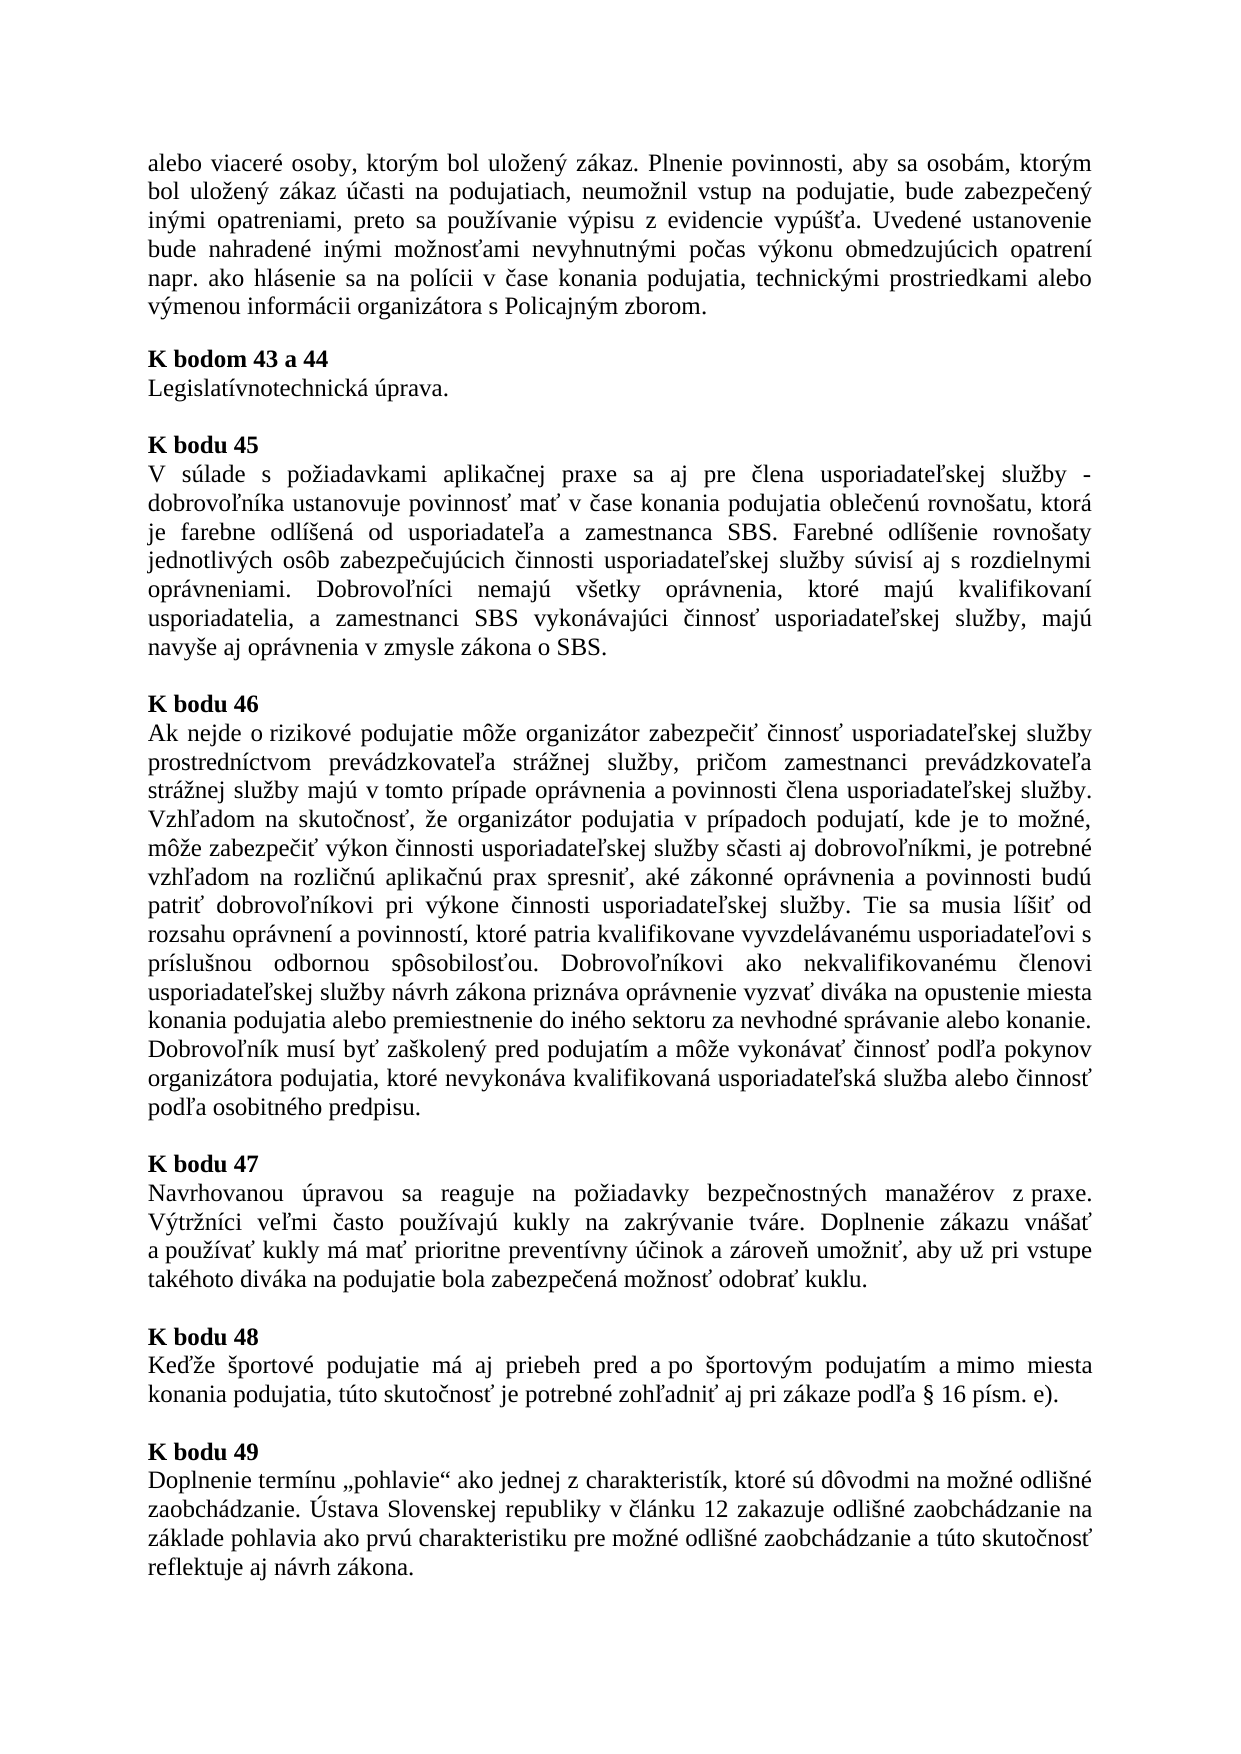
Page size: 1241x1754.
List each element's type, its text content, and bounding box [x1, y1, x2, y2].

text K bodu 49 [148, 1437, 1093, 1465]
text K bodu 47 [148, 1149, 1093, 1178]
text K bodu 46 [148, 689, 1093, 718]
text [148, 148, 1093, 320]
text Doplnenie termínu „pohlavie“ ako jednej z charakteristík, ktoré sú dôvodmi na možné odlišné zaobchádzanie. Ústava Slovenskej republiky v článku 12 zakazuje odlišné zaobchádzanie na základe pohlavia ako prvú charakteristiku pre možné odlišné zaobchádzanie a túto skutočnosť reflektuje aj návrh zákona. [148, 1465, 1093, 1580]
text K bodu 48 [148, 1322, 1093, 1350]
text Navrhovanou úpravou sa reaguje na požiadavky bezpečnostných manažérov z praxe. Výtržníci veľmi často používajú kukly na zakrývanie tváre. Doplnenie zákazu vnášať a používať kukly má mať prioritne preventívny účinok a zároveň umožniť, aby už pri vstupe takéhoto diváka na podujatie bola zabezpečená možnosť odobrať kuklu. [148, 1178, 1093, 1293]
text K bodu 45 [148, 430, 1093, 459]
text Legislatívnotechnická úprava. [148, 373, 1093, 402]
text V súlade s požiadavkami aplikačnej praxe sa aj pre člena usporiadateľskej služby - dobrovoľníka ustanovuje povinnosť mať v čase konania podujatia oblečenú rovnošatu, ktorá je farebne odlíšená od usporiadateľa a zamestnanca SBS. Farebné odlíšenie rovnošaty jednotlivých osôb zabezpečujúcich činnosti usporiadateľskej služby súvisí aj s rozdielnymi oprávneniami. Dobrovoľníci nemajú všetky oprávnenia, ktoré majú kvalifikovaní usporiadatelia, a zamestnanci SBS vykonávajúci činnosť usporiadateľskej služby, majú navyše aj oprávnenia v zmysle zákona o SBS. [148, 459, 1093, 660]
text Keďže športové podujatie má aj priebeh pred a po športovým podujatím a mimo miesta konania podujatia, túto skutočnosť je potrebné zohľadniť aj pri zákaze podľa § 16 písm. e). [148, 1350, 1093, 1408]
text K bodom 43 a 44 [148, 344, 1093, 373]
text Ak nejde o rizikové podujatie môže organizátor zabezpečiť činnosť usporiadateľskej služby prostredníctvom prevádzkovateľa strážnej služby, pričom zamestnanci prevádzkovateľa strážnej služby majú v tomto prípade oprávnenia a povinnosti člena usporiadateľskej služby. Vzhľadom na skutočnosť, že organizátor podujatia v prípadoch podujatí, kde je to možné, môže zabezpečiť výkon činnosti usporiadateľskej služby sčasti aj dobrovoľníkmi, je potrebné vzhľadom na rozličnú aplikačnú prax spresniť, aké zákonné oprávnenia a povinnosti budú patriť dobrovoľníkovi pri výkone činnosti usporiadateľskej služby. Tie sa musia líšiť od rozsahu oprávnení a povinností, ktoré patria kvalifikovane vyvzdelávanému usporiadateľovi s príslušnou odbornou spôsobilosťou. Dobrovoľníkovi ako nekvalifikovanému členovi usporiadateľskej služby návrh zákona priznáva oprávnenie vyzvať diváka na opustenie miesta konania podujatia alebo premiestnenie do iného sektoru za nevhodné správanie alebo konanie. Dobrovoľník musí byť zaškolený pred podujatím a môže vykonávať činnosť podľa pokynov organizátora podujatia, ktoré nevykonáva kvalifikovaná usporiadateľská služba alebo činnosť podľa osobitného predpisu. [148, 718, 1093, 1120]
